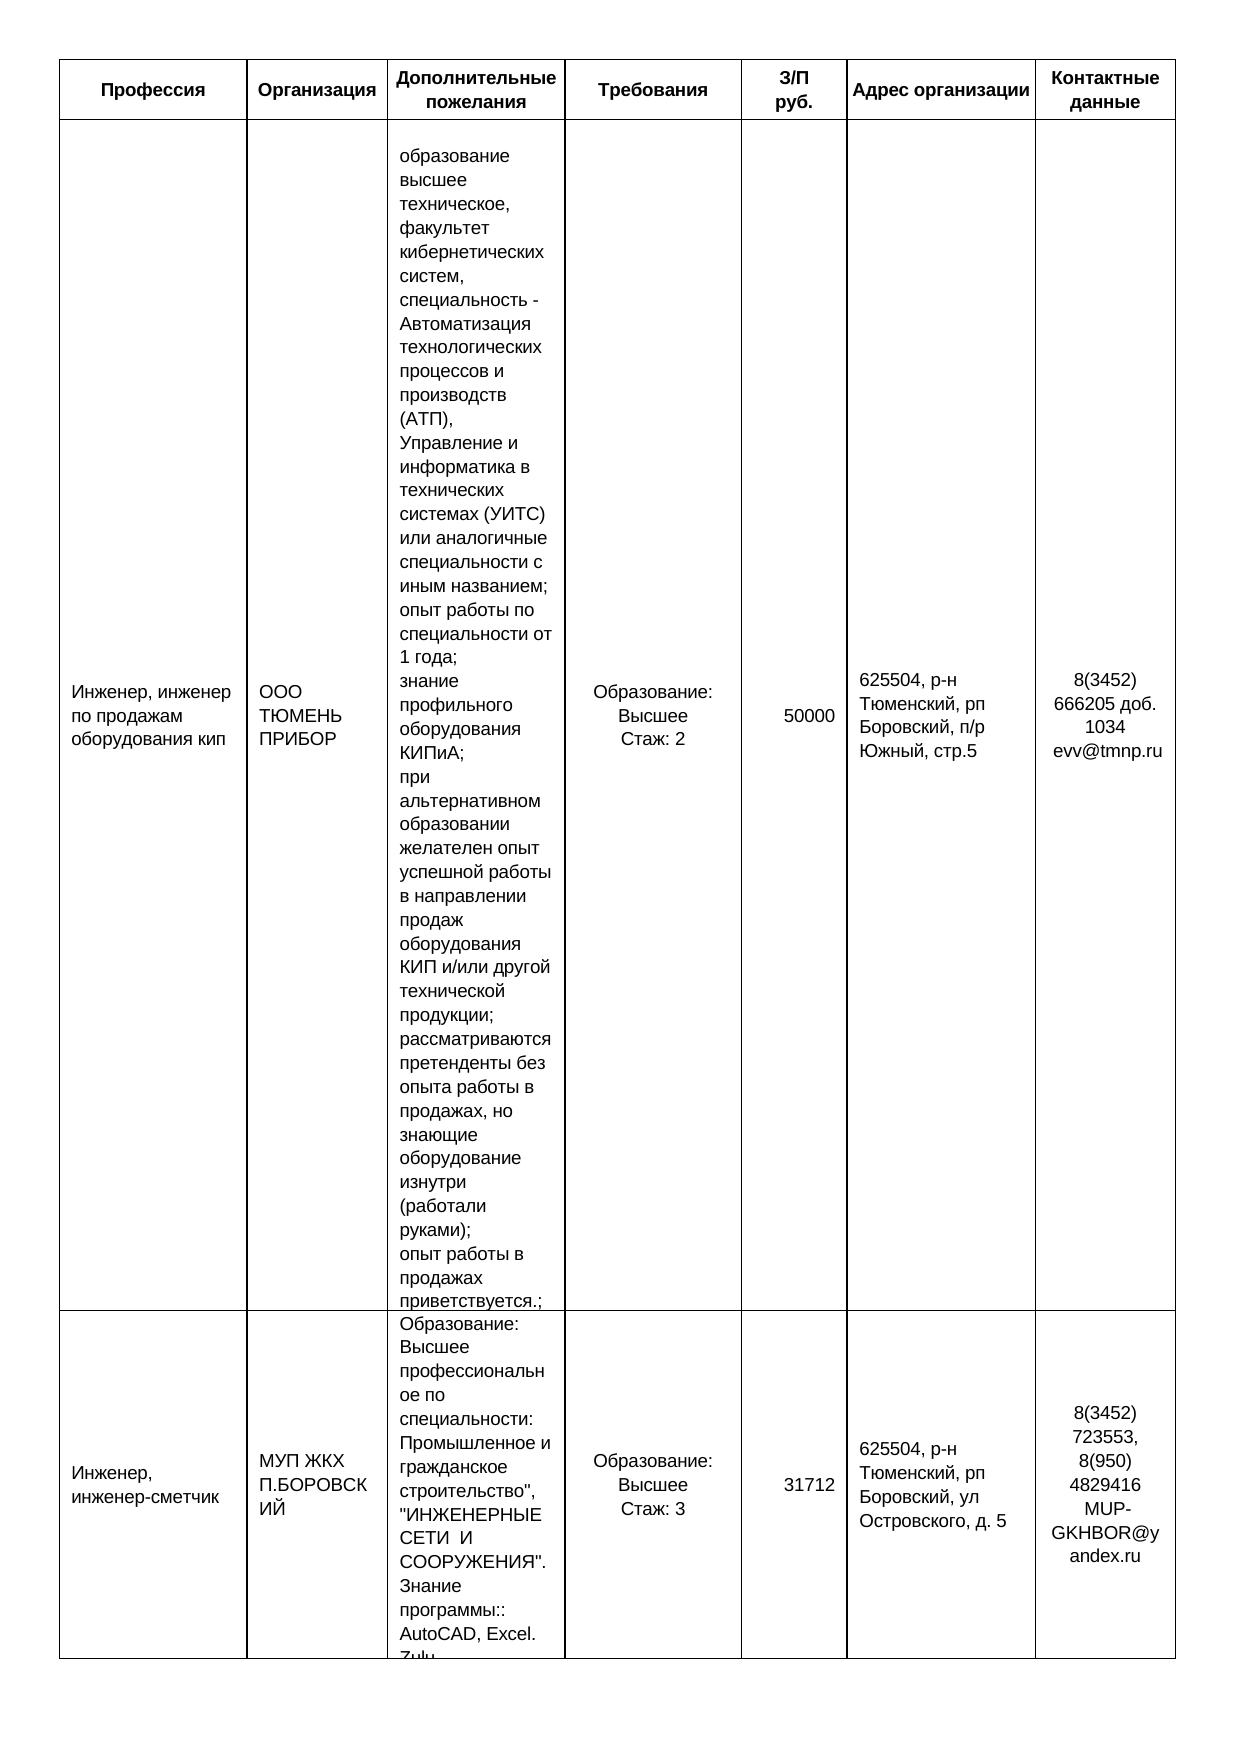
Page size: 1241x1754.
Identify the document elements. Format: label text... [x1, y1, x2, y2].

table_cell Дополнительные пожелания [388, 60, 564, 119]
table_cell 8(3452) 723553, 8(950) 4829416 MUP-GKHBOR@yandex.ru [1036, 1311, 1175, 1657]
table_cell ООО ТЮМЕНЬ ПРИБОР [248, 120, 387, 1310]
table_cell 625504, р-н Тюменский, рп Боровский, п/р Южный, стр.5 [848, 120, 1035, 1310]
table_cell 625504, р-н Тюменский, рп Боровский, ул Островского, д. 5 [848, 1311, 1035, 1657]
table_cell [60, 1311, 246, 1657]
table_cell МУП ЖКХ П.БОРОВСКИЙ [248, 1311, 387, 1657]
table_cell З/П руб. [742, 60, 846, 119]
table_cell Образование: Высшее профессиональное по специальности: Промышленное и гражданское строительство", "ИНЖЕНЕРНЫЕ СЕТИ И СООРУЖЕНИЯ". Знание программы:: AutoCAD, Excel. Zulu (приветствуется). [388, 1311, 564, 1657]
table_cell 8(3452) 666205 доб. 1034 evv@tmnp.ru [1036, 120, 1175, 1310]
table_cell 31712 [742, 1311, 846, 1657]
table_cell Требования [566, 60, 741, 119]
table_cell Организация [248, 60, 387, 119]
table_cell 50000 [742, 120, 846, 1310]
table_cell Инженер, инженер по продажам оборудования кип [60, 120, 246, 1310]
table_cell Адрес организации [848, 60, 1035, 119]
table_cell Профессия [60, 60, 246, 119]
table_cell образование высшее техническое, факультет кибернетических систем, специальность - Автоматизация технологических процессов и производств (АТП), Управление и информатика в технических системах (УИТС) или аналогичные специальности с иным названием; опыт работы по специальности от 1 года; знание профильного оборудования КИПиА; при альтернативном образовании желателен опыт успешной работы в направлении продаж оборудования КИП и/или другой технической продукции; рассматриваются претенденты без опыта работы в продажах, но знающие оборудование изнутри (работали руками); опыт работы в продажах приветствуется.; опыт работы в программе 1С: «Управление торговлей», 1С: «Документооборот» приветствуется. [388, 120, 564, 1310]
table_cell Образование: Высшее Стаж: 2 [566, 120, 741, 1310]
table_cell Образование: Высшее Стаж: 3 [566, 1311, 741, 1657]
table_cell Контактные данные [1036, 60, 1175, 119]
